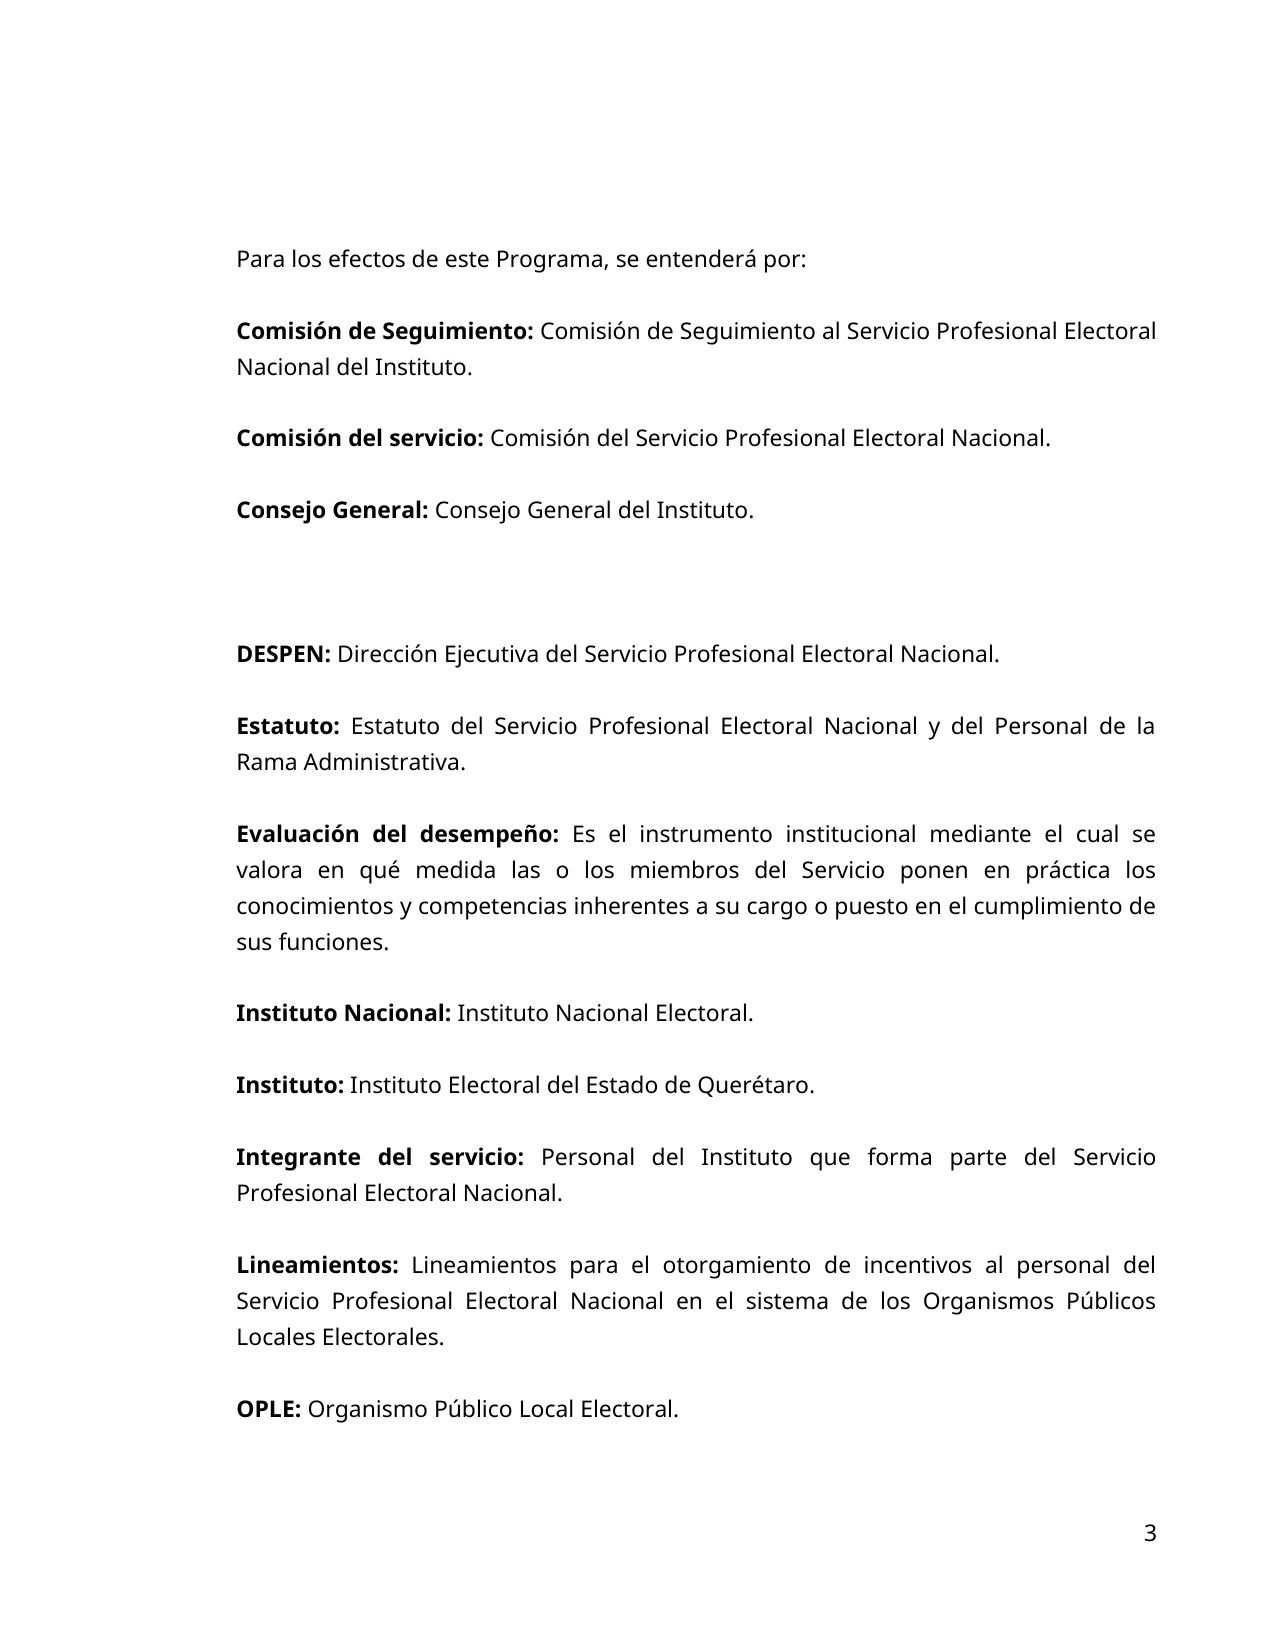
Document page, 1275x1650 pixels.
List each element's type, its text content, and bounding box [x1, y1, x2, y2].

text DESPEN: Dirección Ejecutiva del Servicio Profesional Electoral Nacional. [236, 638, 1157, 669]
text Lineamientos: Lineamientos para el otorgamiento de incentivos al personal del Servicio Profesional Electoral Nacional en el sistema de los Organismos Públicos Locales Electorales. [236, 1249, 1157, 1352]
text Comisión de Seguimiento: Comisión de Seguimiento al Servicio Profesional Electoral Nacional del Instituto. [236, 314, 1157, 382]
text OPLE: Organismo Público Local Electoral. [236, 1393, 1157, 1424]
text Instituto Nacional: Instituto Nacional Electoral. [236, 997, 1157, 1029]
text Integrante del servicio: Personal del Instituto que forma parte del Servicio Profesional Electoral Nacional. [236, 1141, 1157, 1208]
text Consejo General: Consejo General del Instituto. [236, 494, 1157, 526]
text Estatuto: Estatuto del Servicio Profesional Electoral Nacional y del Personal de la Rama Administrativa. [236, 710, 1157, 777]
text Evaluación del desempeño: Es el instrumento institucional mediante el cual se valora en qué medida las o los miembros del Servicio ponen en práctica los conocimientos y competencias inherentes a su cargo o puesto en el cumplimiento de sus funciones. [236, 818, 1157, 957]
text Para los efectos de este Programa, se entenderá por: [236, 243, 1157, 274]
text Comisión del servicio: Comisión del Servicio Profesional Electoral Nacional. [236, 422, 1157, 454]
text Instituto: Instituto Electoral del Estado de Querétaro. [236, 1069, 1157, 1101]
